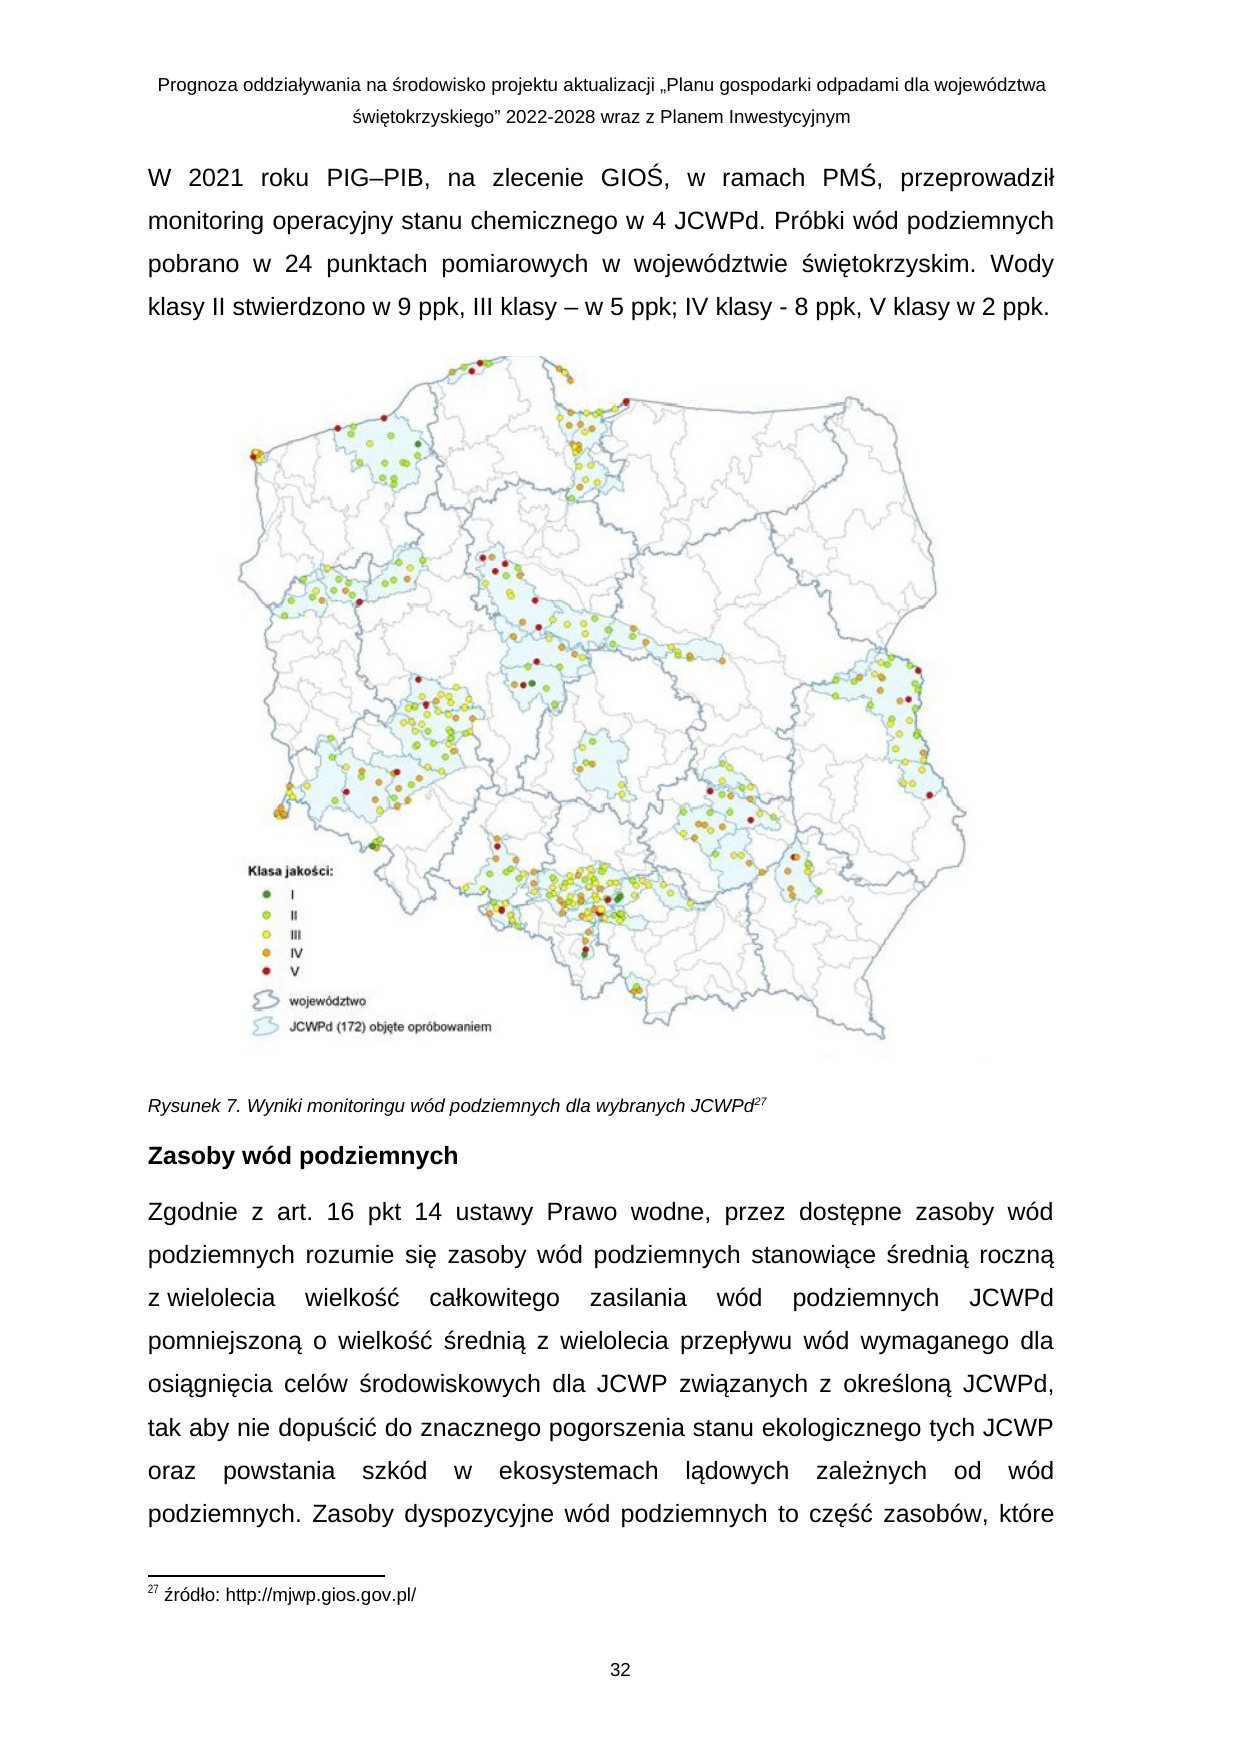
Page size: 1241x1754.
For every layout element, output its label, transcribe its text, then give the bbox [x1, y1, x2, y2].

picture [218, 356, 986, 1060]
text Rysunek 7. Wyniki monitoringu wód podziemnych dla wybranych JCWPd [148, 1095, 1093, 1116]
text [148, 1197, 1055, 1528]
text W 2021 roku PIG–PIB, na zlecenie GIOŚ, w ramach PMŚ, przeprowadził monitoring operacyjny stanu chemicznego w 4 JCWPd. Próbki wód podziemnych pobrano w 24 punktach pomiarowych w województwie świętokrzyskim. Wody klasy II stwierdzono w 9 ppk, III klasy – w 5 ppk; IV klasy - 8 ppk, V klasy w 2 ppk. [148, 163, 1055, 321]
text Zasoby wód podziemnych [148, 1141, 1093, 1170]
